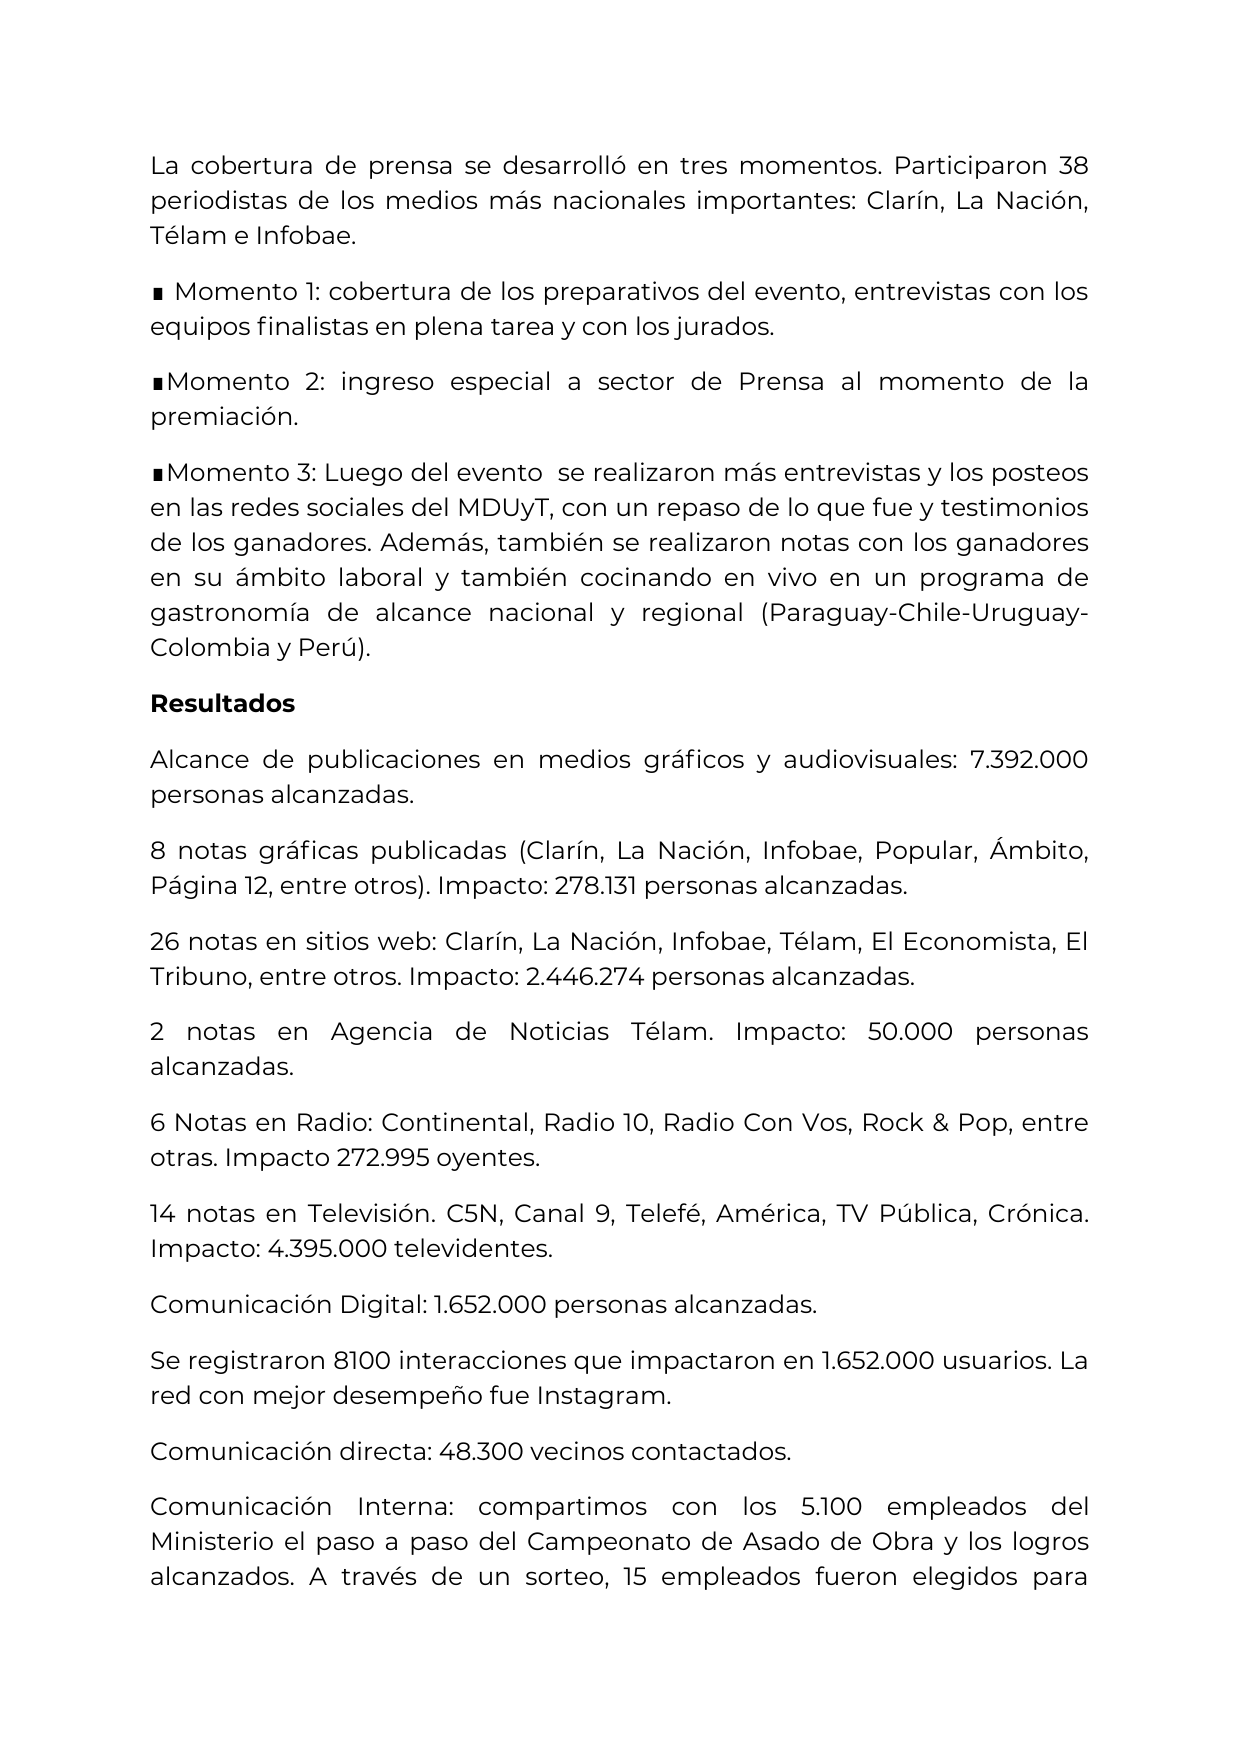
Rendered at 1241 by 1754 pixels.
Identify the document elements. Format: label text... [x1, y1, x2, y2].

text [150, 1492, 1090, 1592]
text 14 notas en Televisión. C5N, Canal 9, Telefé, América, TV Pública, Crónica. Impacto: 4.395.000 televidentes. [150, 1198, 1090, 1264]
text ∎Momento 2: ingreso especial a sector de Prensa al momento de la premiación. [150, 367, 1090, 432]
text Alcance de publicaciones en medios gráficos y audiovisuales: 7.392.000 personas alcanzadas. [150, 744, 1090, 810]
text 26 notas en sitios web: Clarín, La Nación, Infobae, Télam, El Economista, El Tribuno, entre otros. Impacto: 2.446.274 personas alcanzadas. [150, 926, 1090, 991]
text 8 notas gráficas publicadas (Clarín, La Nación, Infobae, Popular, Ámbito, Página 12, entre otros). Impacto: 278.131 personas alcanzadas. [150, 835, 1090, 901]
text Resultados [150, 688, 1090, 719]
text Comunicación directa: 48.300 vecinos contactados. [150, 1436, 1090, 1466]
text La cobertura de prensa se desarrolló en tres momentos. Participaron 38 periodistas de los medios más nacionales importantes: Clarín, La Nación, Télam e Infobae. [150, 150, 1090, 251]
text 2 notas en Agencia de Noticias Télam. Impacto: 50.000 personas alcanzadas. [150, 1017, 1090, 1082]
text ∎Momento 3: Luego del evento se realizaron más entrevistas y los posteos en las redes sociales del MDUyT, con un repaso de lo que fue y testimonios de los ganadores. Además, también se realizaron notas con los ganadores en su ámbito laboral y también cocinando en vivo en un programa de gastronomía de alcance nacional y regional (Paraguay-Chile-Uruguay-Colombia y Perú). [150, 457, 1090, 663]
text Comunicación Digital: 1.652.000 personas alcanzadas. [150, 1289, 1090, 1320]
text Se registraron 8100 interacciones que impactaron en 1.652.000 usuarios. La red con mejor desempeño fue Instagram. [150, 1345, 1090, 1411]
text 6 Notas en Radio: Continental, Radio 10, Radio Con Vos, Rock & Pop, entre otras. Impacto 272.995 oyentes. [150, 1107, 1090, 1173]
text ∎ Momento 1: cobertura de los preparativos del evento, entrevistas con los equipos finalistas en plena tarea y con los jurados. [150, 276, 1090, 341]
